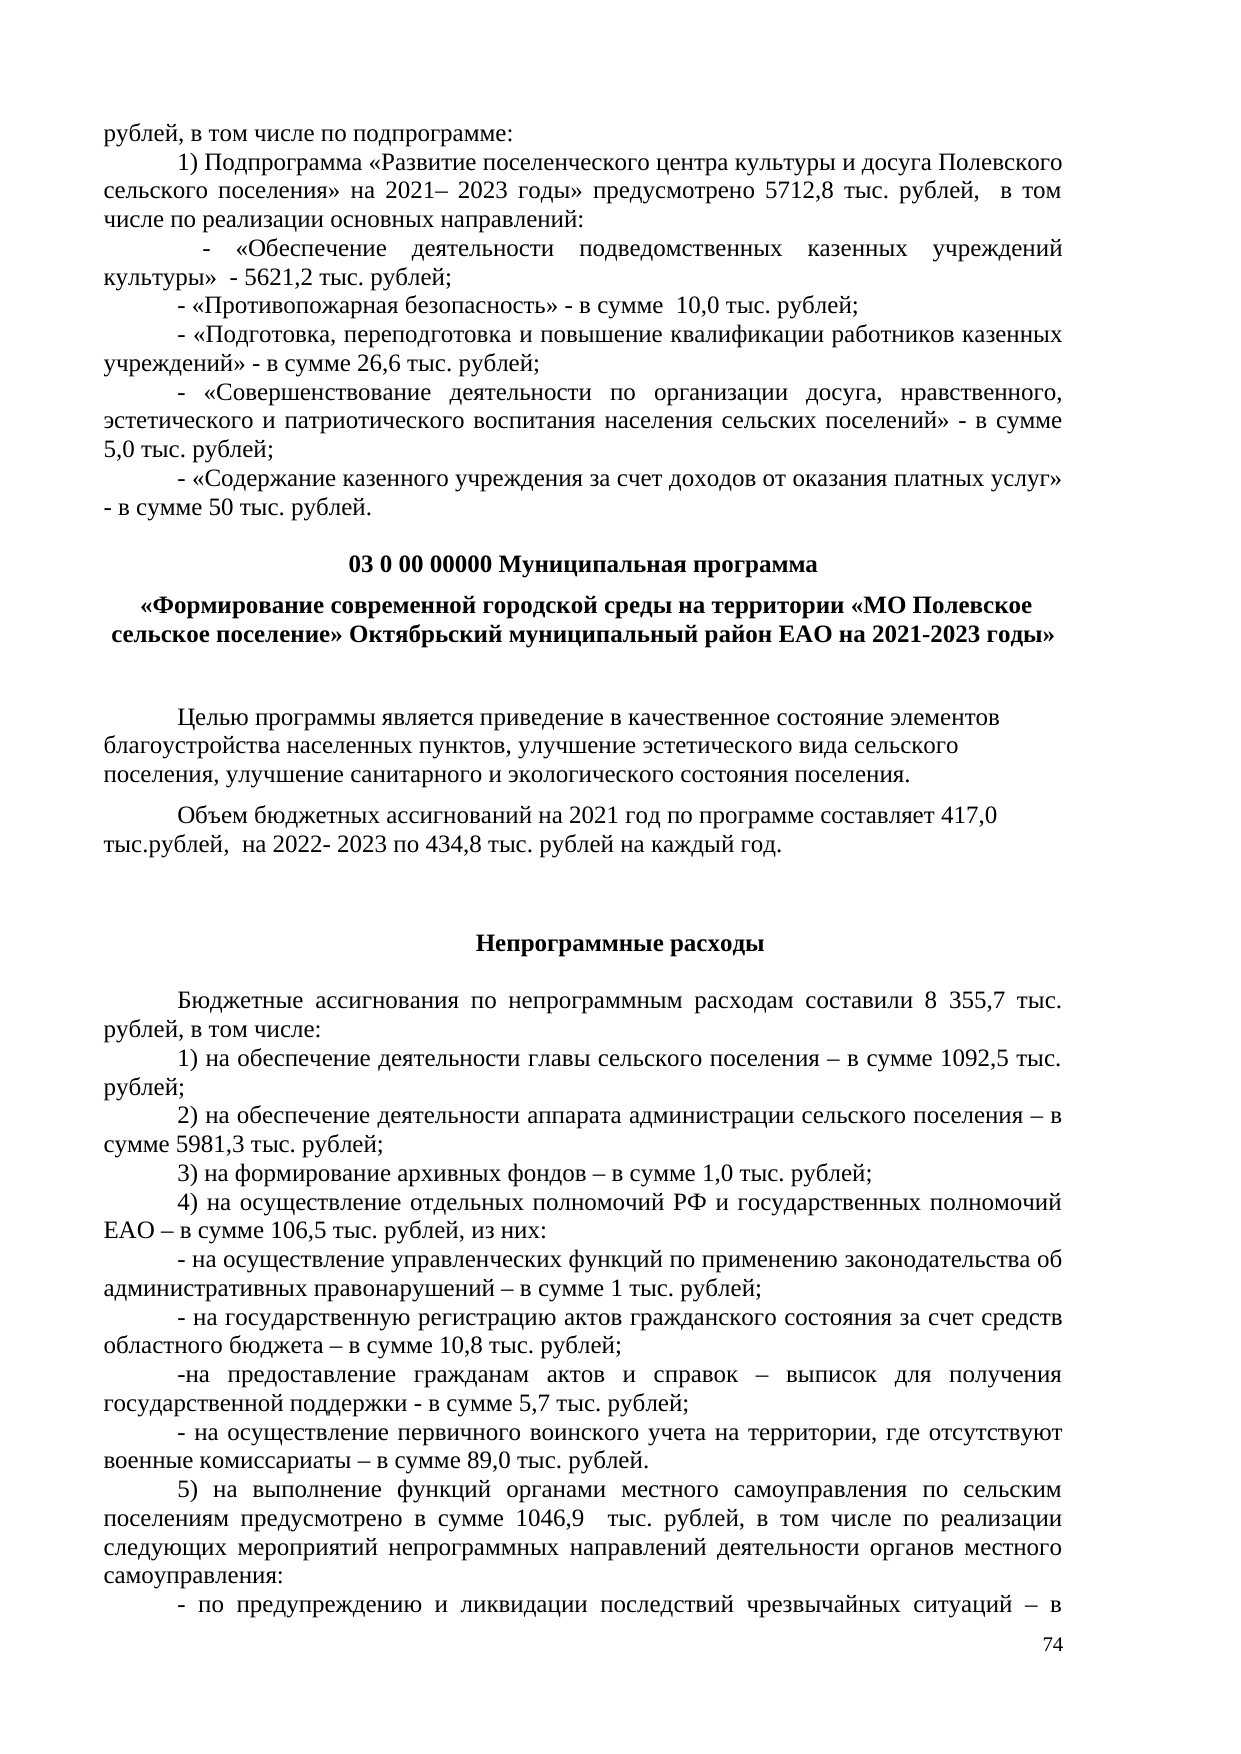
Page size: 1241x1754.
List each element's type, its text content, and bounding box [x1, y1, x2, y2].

text 3) на формирование архивных фондов – в сумме 1,0 тыс. рублей; [103, 1158, 1063, 1187]
text Объем бюджетных ассигнований на 2021 год по программе составляет 417,0 тыс.рублей, на 2022- 2023 по 434,8 тыс. рублей на каждый год. [103, 801, 1063, 858]
text 5) на выполнение функций органами местного самоуправления по сельским поселениям предусмотрено в сумме 1046,9 тыс. рублей, в том числе по реализации следующих мероприятий непрограммных направлений деятельности органов местного самоуправления: [103, 1474, 1063, 1589]
text 1) на обеспечение деятельности главы сельского поселения – в сумме 1092,5 тыс. рублей; [103, 1043, 1063, 1101]
text - на государственную регистрацию актов гражданского состояния за счет средств областного бюджета – в сумме 10,8 тыс. рублей; [103, 1302, 1063, 1359]
text 2) на обеспечение деятельности аппарата администрации сельского поселения – в сумме 5981,3 тыс. рублей; [103, 1101, 1063, 1158]
text - по предупреждению и ликвидации последствий чрезвычайных ситуаций – в сумме 2,0 тыс. рублей; [103, 1589, 1063, 1618]
text Непрограммные расходы [103, 928, 1063, 957]
text - на осуществление первичного воинского учета на территории, где отсутствуют военные комиссариаты – в сумме 89,0 тыс. рублей. [103, 1417, 1063, 1474]
text 4) на осуществление отдельных полномочий РФ и государственных полномочий ЕАО – в сумме 106,5 тыс. рублей, из них: [103, 1187, 1063, 1244]
text - «Совершенствование деятельности по организации досуга, нравственного, эстетического и патриотического воспитания населения сельских поселений» - в сумме 5,0 тыс. рублей; [103, 377, 1063, 463]
text - на осуществление управленческих функций по применению законодательства об административных правонарушений – в сумме 1 тыс. рублей; [103, 1244, 1063, 1302]
text Объем бюджетных ассигнований на 2021 год по программе составляет 5712,8 тыс. рублей, в том числе по подпрограмме: [103, 118, 1063, 147]
text 03 0 00 00000 Муниципальная программа [103, 549, 1063, 578]
text - «Подготовка, переподготовка и повышение квалификации работников казенных учреждений» - в сумме 26,6 тыс. рублей; [103, 319, 1063, 377]
text - «Содержание казенного учреждения за счет доходов от оказания платных услуг» - в сумме 50 тыс. рублей. [103, 463, 1063, 521]
text Бюджетные ассигнования по непрограммным расходам составили 8 355,7 тыс. рублей, в том числе: [103, 986, 1063, 1043]
text «Формирование современной городской среды на территории «МО Полевское сельское поселение» Октябрьский муниципальный район ЕАО на 2021-2023 годы» [103, 591, 1063, 648]
text -на предоставление гражданам актов и справок – выписок для получения государственной поддержки - в сумме 5,7 тыс. рублей; [103, 1359, 1063, 1417]
text Целью программы является приведение в качественное состояние элементов благоустройства населенных пунктов, улучшение эстетического вида сельского поселения, улучшение санитарного и экологического состояния поселения. [103, 702, 1063, 788]
text - «Обеспечение деятельности подведомственных казенных учреждений культуры» - 5621,2 тыс. рублей; [103, 233, 1063, 291]
text 1) Подпрограмма «Развитие поселенческого центра культуры и досуга Полевского сельского поселения» на 2021– 2023 годы» предусмотрено 5712,8 тыс. рублей, в том числе по реализации основных направлений: [103, 147, 1063, 233]
text - «Противопожарная безопасность» - в сумме 10,0 тыс. рублей; [103, 291, 1063, 319]
